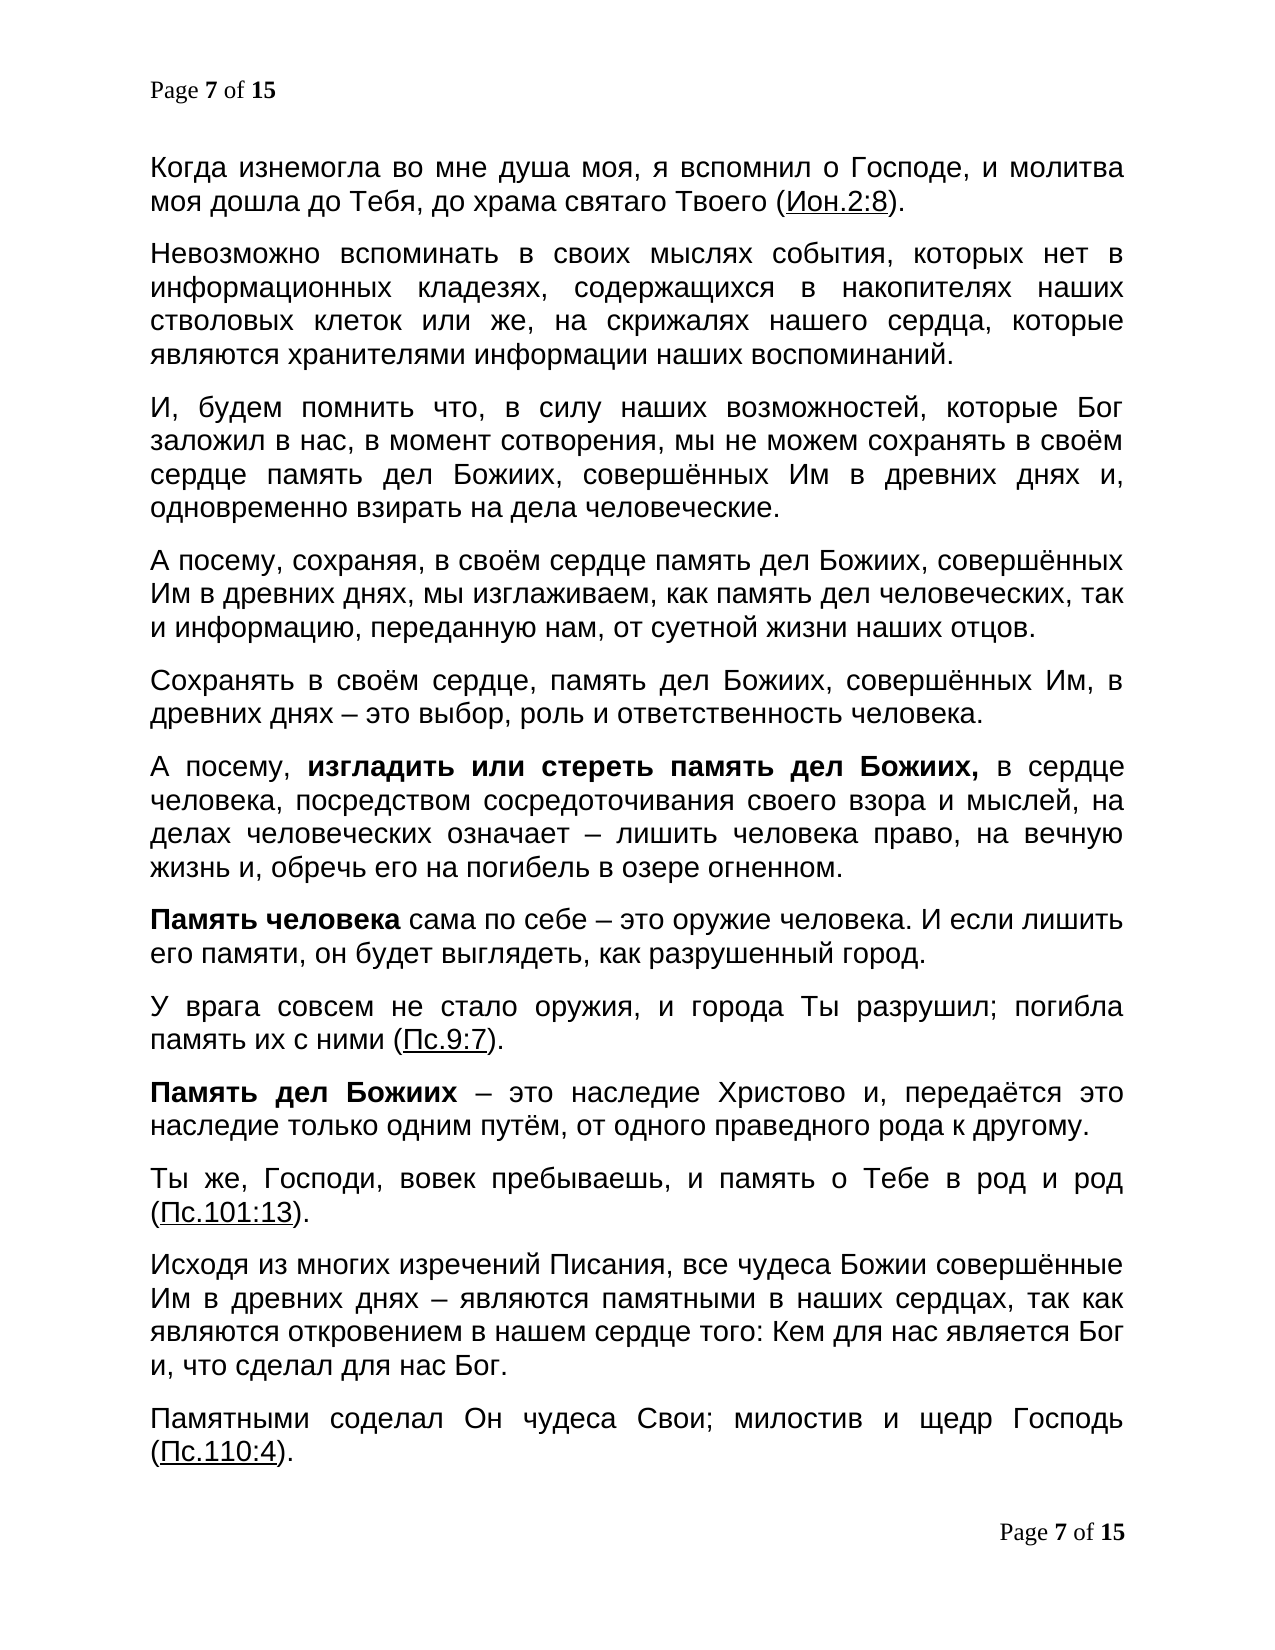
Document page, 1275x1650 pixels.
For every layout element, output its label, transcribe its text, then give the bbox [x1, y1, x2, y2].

text Когда изнемогла во мне душа моя, я вспомнил о Господе, и молитва моя дошла до Тебя, до храма святаго Твоего (Ион.2:8). [150, 150, 1125, 217]
text И, будем помнить что, в силу наших возможностей, которые Бог заложил в нас, в момент сотворения, мы не можем сохранять в своём сердце память дел Божиих, совершённых Им в древних днях и, одновременно взирать на дела человеческие. [150, 389, 1125, 524]
text Невозможно вспоминать в своих мыслях события, которых нет в информационных кладезях, содержащихся в накопителях наших стволовых клеток или же, на скрижалях нашего сердца, которые являются хранителями информации наших воспоминаний. [150, 236, 1125, 370]
text Память дел Божиих – это наследие Христово и, передаётся это наследие только одним путём, от одного праведного рода к другому. [150, 1075, 1125, 1142]
text А посему, изгладить или стереть память дел Божиих, в сердце человека, посредством сосредоточивания своего взора и мыслей, на делах человеческих означает – лишить человека право, на вечную жизнь и, обречь его на погибель в озере огненном. [150, 749, 1125, 883]
text А посему, сохраняя, в своём сердце память дел Божиих, совершённых Им в древних днях, мы изглаживаем, как память дел человеческих, так и информацию, переданную нам, от суетной жизни наших отцов. [150, 543, 1125, 643]
text Сохранять в своём сердце, память дел Божиих, совершённых Им, в древних днях – это выбор, роль и ответственность человека. [150, 663, 1125, 730]
text У врага совсем не стало оружия, и города Ты разрушил; погибла память их с ними (Пс.9:7). [150, 988, 1125, 1056]
text Исходя из многих изречений Писания, все чудеса Божии совершённые Им в древних днях – являются памятными в наших сердцах, так как являются откровением в нашем сердце того: Кем для нас является Бог и, что сделал для нас Бог. [150, 1247, 1125, 1381]
text Памятными соделал Он чудеса Свои; милостив и щедр Господь (Пс.110:4). [150, 1401, 1125, 1468]
text Память человека сама по себе – это оружие человека. И если лишить его памяти, он будет выглядеть, как разрушенный город. [150, 902, 1125, 969]
text Ты же, Господи, вовек пребываешь, и память о Тебе в род и род (Пс.101:13). [150, 1161, 1125, 1228]
